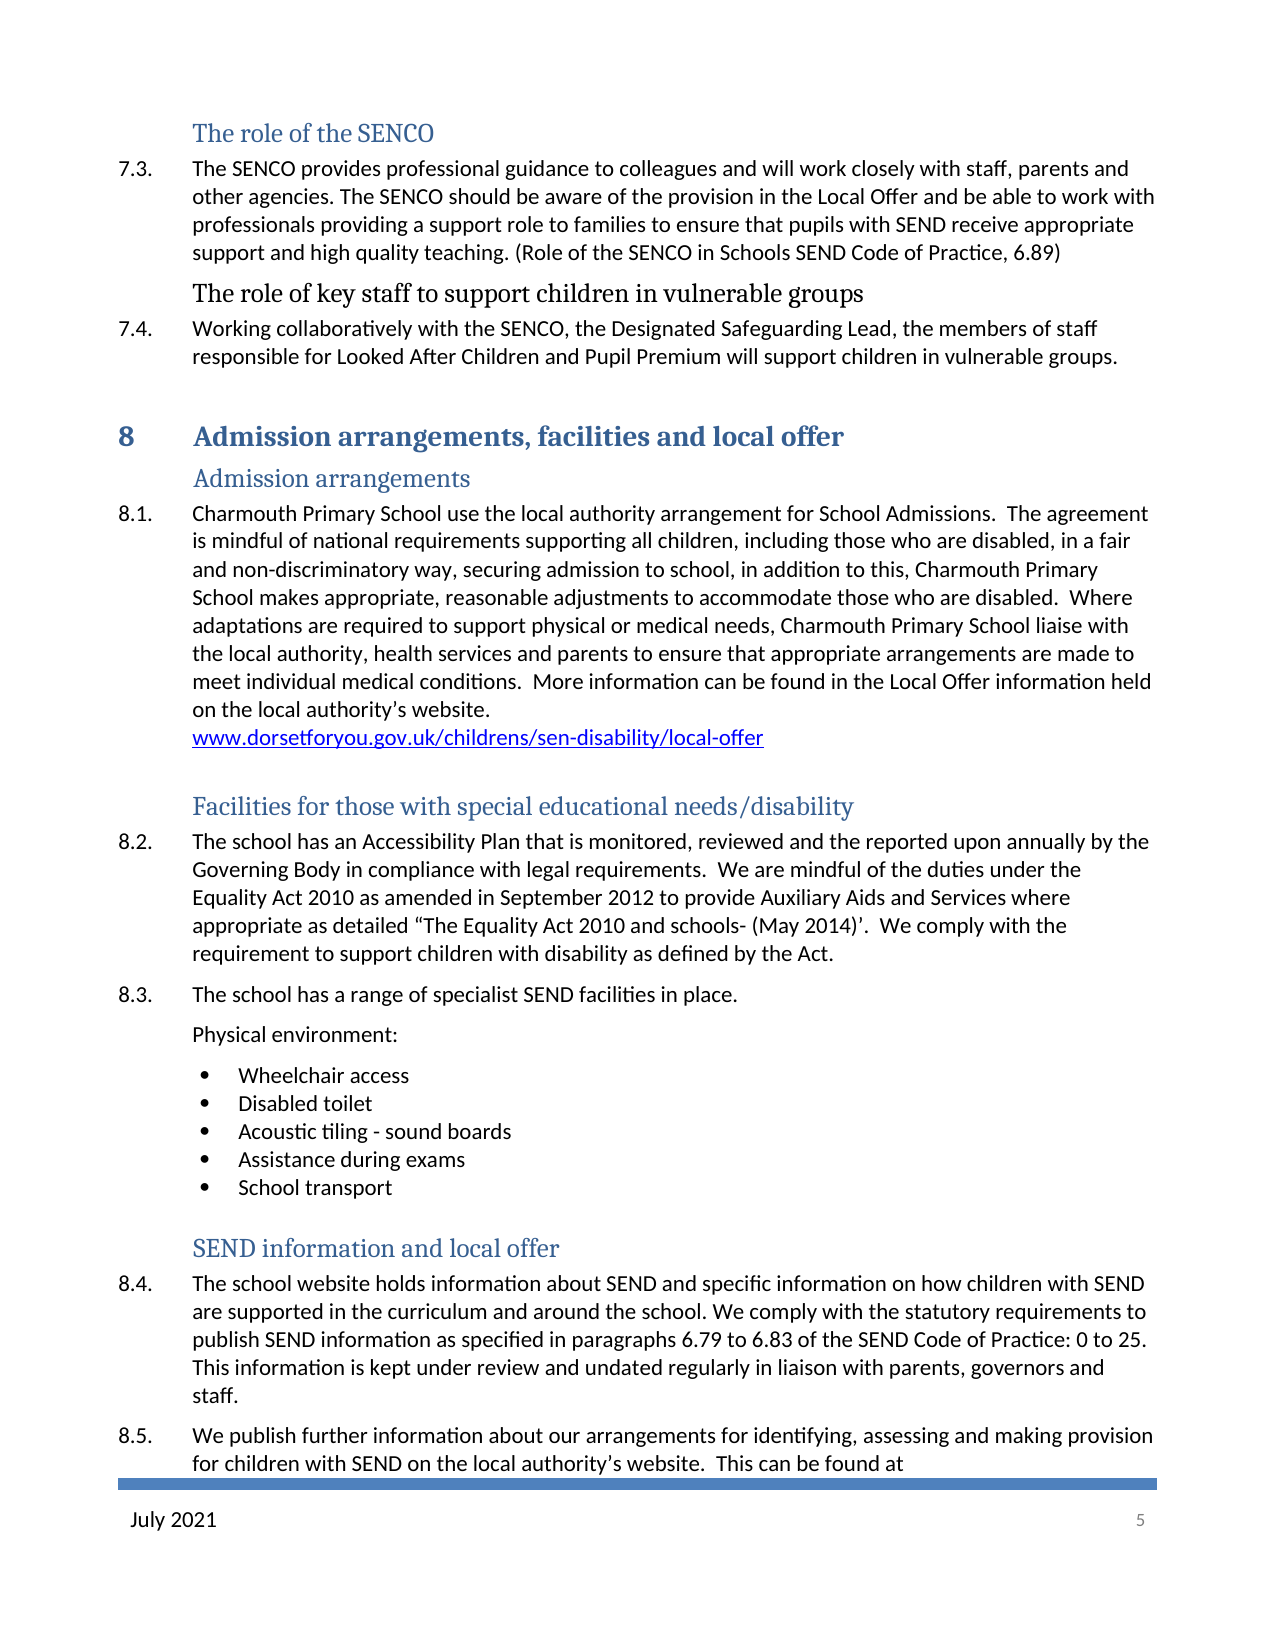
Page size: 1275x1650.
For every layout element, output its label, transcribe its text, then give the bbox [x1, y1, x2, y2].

list The school has an Accessibility Plan that is monitored, reviewed and the reported upon annually by the Governing Body in compliance with legal requirements. We are mindful of the duties under the Equality Act 2010 as amended in September 2012 to provide Auxiliary Aids and Services where appropriate as detailed “The Equality Act 2010 and schools- (May 2014)’. We comply with the requirement to support children with disability as defined by the Act. [118, 827, 1157, 967]
list www.dorsetforyou.gov.uk/childrens/sen-disability/local-offer [192, 723, 1157, 751]
list The school website holds information about SEND and specific information on how children with SEND are supported in the curriculum and around the school. We comply with the statutory requirements to publish SEND information as specified in paragraphs 6.79 to 6.83 of the SEND Code of Practice: 0 to 25. This information is kept under review and undated regularly in liaison with parents, governors and staff. [118, 1269, 1157, 1409]
list Charmouth Primary School use the local authority arrangement for School Admissions. The agreement is mindful of national requirements supporting all children, including those who are disabled, in a fair and non-discriminatory way, securing admission to school, in addition to this, Charmouth Primary School makes appropriate, reasonable adjustments to accommodate those who are disabled. Where adaptations are required to support physical or medical needs, Charmouth Primary School liaise with the local authority, health services and parents to ensure that appropriate arrangements are made to meet individual medical conditions. More information can be found in the Local Offer information held on the local authority’s website. [118, 499, 1157, 723]
list Acoustic tiling - sound boards [201, 1117, 1157, 1145]
subtitle The role of key staff to support children in vulnerable groups [192, 278, 1157, 309]
list Wheelchair access [201, 1061, 1157, 1089]
list The SENCO provides professional guidance to colleagues and will work closely with staff, parents and other agencies. The SENCO should be aware of the provision in the Local Offer and be able to work with professionals providing a support role to families to ensure that pupils with SEND receive appropriate support and high quality teaching. (Role of the SENCO in Schools SEND Code of Practice, 6.89) [118, 154, 1157, 266]
list The school has a range of specialist SEND facilities in place. [118, 980, 1157, 1008]
subtitle The role of the SENCO [192, 118, 1157, 149]
list Disabled toilet [201, 1089, 1157, 1117]
subtitle Admission arrangements [118, 463, 1157, 494]
list Assistance during exams [201, 1145, 1157, 1173]
subtitle Facilities for those with special educational needs/disability [192, 791, 1157, 822]
text Physical environment: [192, 1020, 1157, 1048]
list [118, 1421, 1157, 1477]
subtitle 8 Admission arrangements, facilities and local offer [118, 420, 1157, 454]
list Working collaboratively with the SENCO, the Designated Safeguarding Lead, the members of staff responsible for Looked After Children and Pupil Premium will support children in vulnerable groups. [118, 314, 1157, 370]
subtitle SEND information and local offer [193, 1233, 1157, 1264]
list School transport [201, 1173, 1157, 1201]
